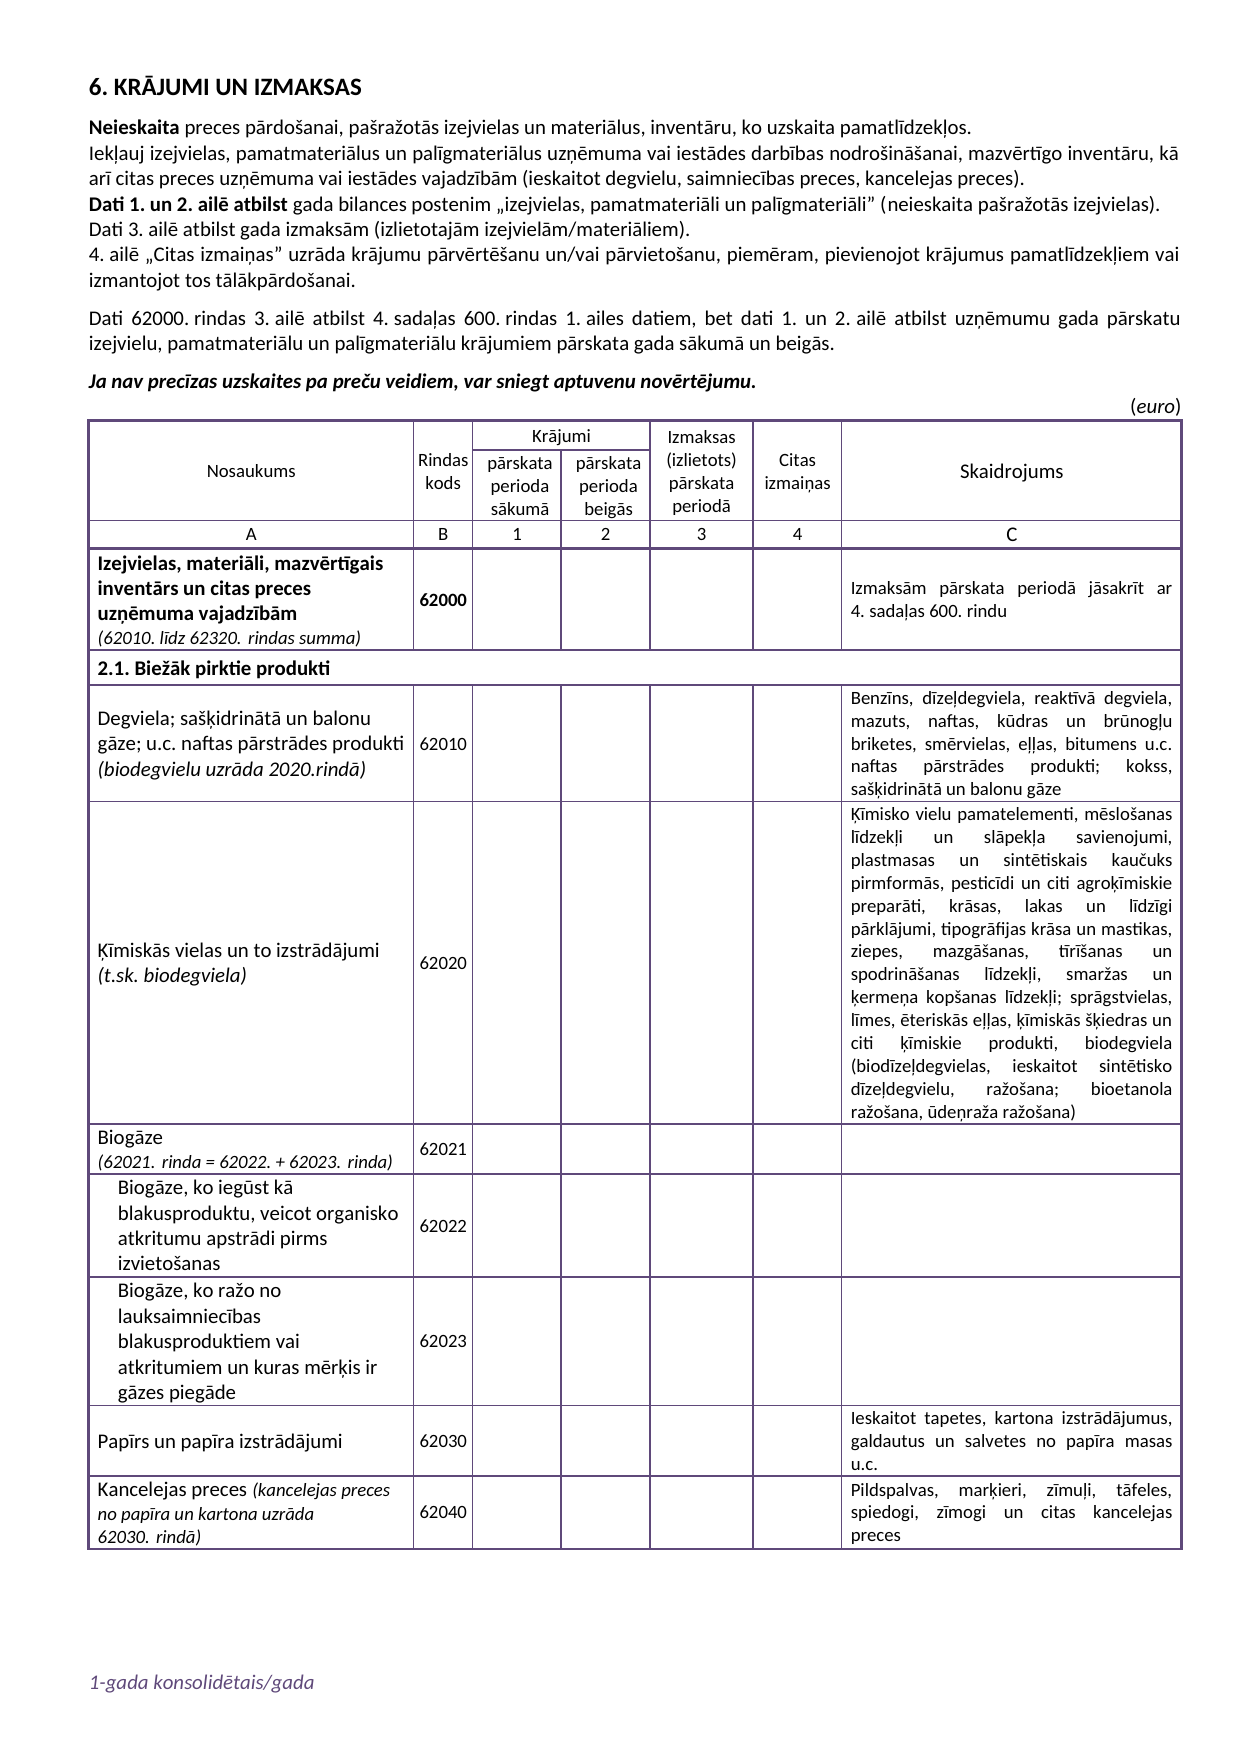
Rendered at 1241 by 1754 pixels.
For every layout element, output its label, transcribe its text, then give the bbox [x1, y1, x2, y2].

table_cell [651, 1477, 752, 1548]
table_cell Ieskaitot tapetes, kartona izstrādājumus, galdautus un salvetes no papīra masas u.c. [842, 1406, 1180, 1475]
table_cell [754, 1125, 841, 1173]
table_cell 4 [754, 521, 841, 547]
table_cell [562, 1406, 649, 1475]
table_cell [473, 1406, 560, 1475]
table_cell [754, 686, 841, 801]
table_cell [473, 550, 560, 649]
table_cell 1 [473, 521, 560, 547]
table_cell [562, 1175, 649, 1276]
table_cell [754, 802, 841, 1123]
table_cell [842, 1175, 1180, 1276]
table_cell 62030 [414, 1406, 472, 1475]
text Neieskaita preces pārdošanai, pašražotās izejvielas un materiālus, inventāru, ko uzskaita pamatlīdzekļos. [89, 114, 1181, 140]
table_cell Biogāze (62021. rinda = 62022. + 62023. rinda) [90, 1125, 413, 1173]
table_cell [473, 1175, 560, 1276]
table_cell [651, 1175, 752, 1276]
table_cell [562, 1278, 649, 1405]
table_cell [473, 1477, 560, 1548]
table_cell Benzīns, dīzeļdegviela, reaktīvā degviela, mazuts, naftas, kūdras un brūnogļu briketes, smērvielas, eļļas, bitumens u.c. naftas pārstrādes produkti; kokss, sašķidrinātā un balonu gāze [842, 686, 1180, 801]
table_cell 3 [651, 521, 752, 547]
table_cell 2.1. Biežāk pirktie produkti [90, 651, 1180, 684]
text Dati 3. ailē atbilst gada izmaksām (izlietotajām izejvielām/materiāliem). [89, 216, 1181, 242]
text Dati 62000. rindas 3. ailē atbilst 4. sadaļas 600. rindas 1. ailes datiem, bet dati 1. un 2. ailē atbilst uzņēmumu gada pārskatu izejvielu, pamatmateriālu un palīgmateriālu krājumiem pārskata gada sākumā un beigās. [89, 305, 1181, 356]
table_cell [562, 802, 649, 1123]
table_cell [754, 1278, 841, 1405]
table_cell pārskata perioda sākumā [473, 451, 560, 520]
table_cell 62040 [414, 1477, 472, 1548]
table_cell [754, 1175, 841, 1276]
table_cell Degviela; sašķidrinātā un balonu gāze; u.c. naftas pārstrādes produkti (biodegvielu uzrāda 2020.rindā) [90, 686, 413, 801]
table_cell [651, 1406, 752, 1475]
table_cell C [842, 521, 1180, 547]
table_cell [754, 1406, 841, 1475]
table_cell pārskata perioda beigās [562, 451, 649, 520]
table_cell 62020 [414, 802, 472, 1123]
table_cell 62022 [414, 1175, 472, 1276]
table_cell 62021 [414, 1125, 472, 1173]
table_cell [842, 1125, 1180, 1173]
text 6. KRĀJUMI UN IZMAKSAS [89, 72, 1131, 102]
table_cell B [414, 521, 472, 547]
table_cell [651, 686, 752, 801]
table_cell [562, 686, 649, 801]
table_cell 2 [562, 521, 649, 547]
table_cell A [90, 521, 413, 547]
table_cell 62023 [414, 1278, 472, 1405]
table_cell Pildspalvas, marķieri, zīmuļi, tāfeles, spiedogi, zīmogi un citas kancelejas preces [842, 1477, 1180, 1548]
table_cell [473, 1278, 560, 1405]
table_header Izmaksas (izlietots) pārskata periodā [651, 422, 752, 520]
table_cell [842, 1278, 1180, 1405]
table_cell 62000 [414, 550, 472, 649]
table_cell Kancelejas preces (kancelejas preces no papīra un kartona uzrāda 62030. rindā) [90, 1477, 413, 1548]
table_cell [473, 802, 560, 1123]
text Iekļauj izejvielas, pamatmateriālus un palīgmateriālus uzņēmuma vai iestādes darbības nodrošināšanai, mazvērtīgo inventāru, kā arī citas preces uzņēmuma vai iestādes vajadzībām (ieskaitot degvielu, saimniecības preces, kancelejas preces). [89, 140, 1181, 191]
text Ja nav precīzas uzskaites pa preču veidiem, var sniegt aptuvenu novērtējumu. [89, 368, 1181, 394]
table_cell Biogāze, ko ražo no lauksaimniecības blakusproduktiem vai atkritumiem un kuras mērķis ir gāzes piegāde [90, 1278, 413, 1405]
table_cell [651, 1125, 752, 1173]
table_header Krājumi [473, 422, 649, 449]
table_cell [473, 1125, 560, 1173]
table_cell Ķīmisko vielu pamatelementi, mēslošanas līdzekļi un slāpekļa savienojumi, plastmasas un sintētiskais kaučuks pirmformās, pesticīdi un citi agroķīmiskie preparāti, krāsas, lakas un līdzīgi pārklājumi, tipogrāfijas krāsa un mastikas, ziepes, mazgāšanas, tīrīšanas un spodrināšanas līdzekļi, smaržas un ķermeņa kopšanas līdzekļi; sprāgstvielas, līmes, ēteriskās eļļas, ķīmiskās šķiedras un citi ķīmiskie produkti, biodegviela (biodīzeļdegvielas, ieskaitot sintētisko dīzeļdegvielu, ražošana; bioetanola ražošana, ūdeņraža ražošana) [842, 802, 1180, 1123]
table_cell [754, 1477, 841, 1548]
table_header Rindas kods [414, 422, 472, 520]
table_cell Papīrs un papīra izstrādājumi [90, 1406, 413, 1475]
table_header Citas izmaiņas [754, 422, 841, 520]
table_cell Ķīmiskās vielas un to izstrādājumi (t.sk. biodegviela) [90, 802, 413, 1123]
table_header Nosaukums [90, 422, 413, 520]
table_cell [651, 550, 752, 649]
table_cell 62010 [414, 686, 472, 801]
table_cell Izmaksām pārskata periodā jāsakrīt ar 4. sadaļas 600. rindu [842, 550, 1180, 649]
table_cell [651, 1278, 752, 1405]
table_cell [562, 1125, 649, 1173]
table_cell [754, 550, 841, 649]
table_cell Biogāze, ko iegūst kā blakusproduktu, veicot organisko atkritumu apstrādi pirms izvietošanas [90, 1175, 413, 1276]
text (euro) [89, 394, 1181, 419]
text Dati 1. un 2. ailē atbilst gada bilances postenim „izejvielas, pamatmateriāli un palīgmateriāli” (neieskaita pašražotās izejvielas). [89, 191, 1181, 216]
text 4. ailē „Citas izmaiņas” uzrāda krājumu pārvērtēšanu un/vai pārvietošanu, piemēram, pievienojot krājumus pamatlīdzekļiem vai izmantojot tos tālākpārdošanai. [89, 242, 1181, 292]
table_cell [473, 686, 560, 801]
table_cell [562, 550, 649, 649]
table_cell [651, 802, 752, 1123]
table_cell [562, 1477, 649, 1548]
table_cell Izejvielas, materiāli, mazvērtīgais inventārs un citas preces uzņēmuma vajadzībām (62010. līdz 62320. rindas summa) [90, 550, 413, 649]
table_header Skaidrojums [842, 422, 1180, 520]
